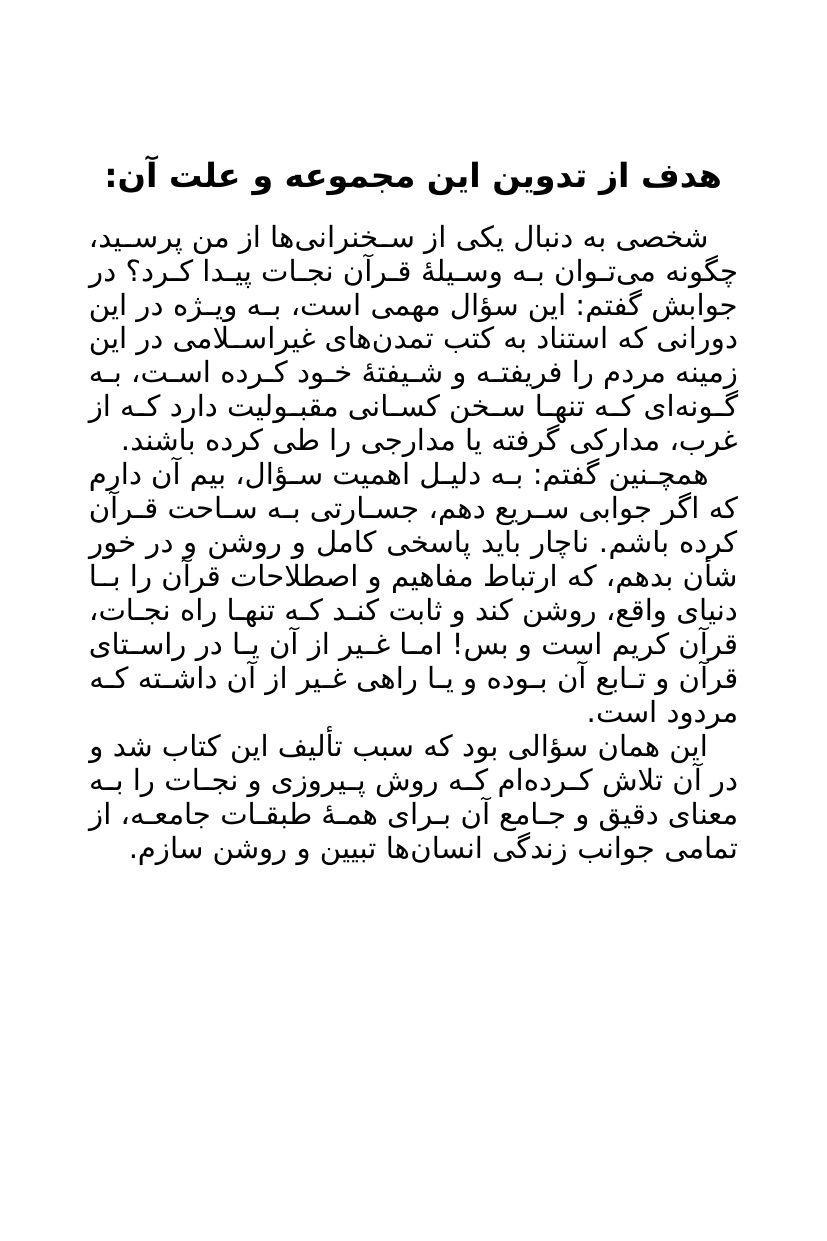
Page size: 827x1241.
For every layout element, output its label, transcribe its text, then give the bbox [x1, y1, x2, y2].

text این همان سؤالی بود که سبب تألیف این کتاب شد و در آن تلاش کرده‌ام که روش پیروزی و نجات را به معنای دقیق و جامع آن برای همۀ طبقات جامعه، از تمامی جوانب زندگی انسان‌ها تبیین و روشن سازم. [89, 729, 738, 865]
text همچنین گفتم: به دلیل اهمیت سؤال، بیم آن دارم که اگر جوابی سریع دهم، جسارتی به ساحت قرآن کرده باشم. ناچار باید پاسخی کامل و روشن و در خور شأن بدهم، که ارتباط مفاهیم و اصطلاحات قرآن را با دنیای واقع، روشن کند و ثابت کند که تنها راه نجات، قرآن کریم است و بس! اما غیر از آن یا در راستای قرآن و تابع آن بوده و یا راهی غیر از آن داشته که مردود است. [89, 458, 738, 729]
text شخصی به دنبال یکی از سخنرانی‌ها از من پرسید، چگونه می‌توان به وسیلۀ قرآن نجات پیدا کرد؟ در جوابش گفتم: این سؤال مهمی است، به ویژه در این دورانی که استناد به کتب تمدن‌های غیراسلامی در این زمینه مردم را فریفته و شیفتۀ خود کرده است، به گونه‌ای که تنها سخن کسانی مقبولیت دارد که از غرب، مدارکی گرفته یا مدارجی را طی کرده باشند. [89, 220, 738, 458]
text هدف از تدوین این مجموعه و علت آن: [89, 156, 738, 195]
